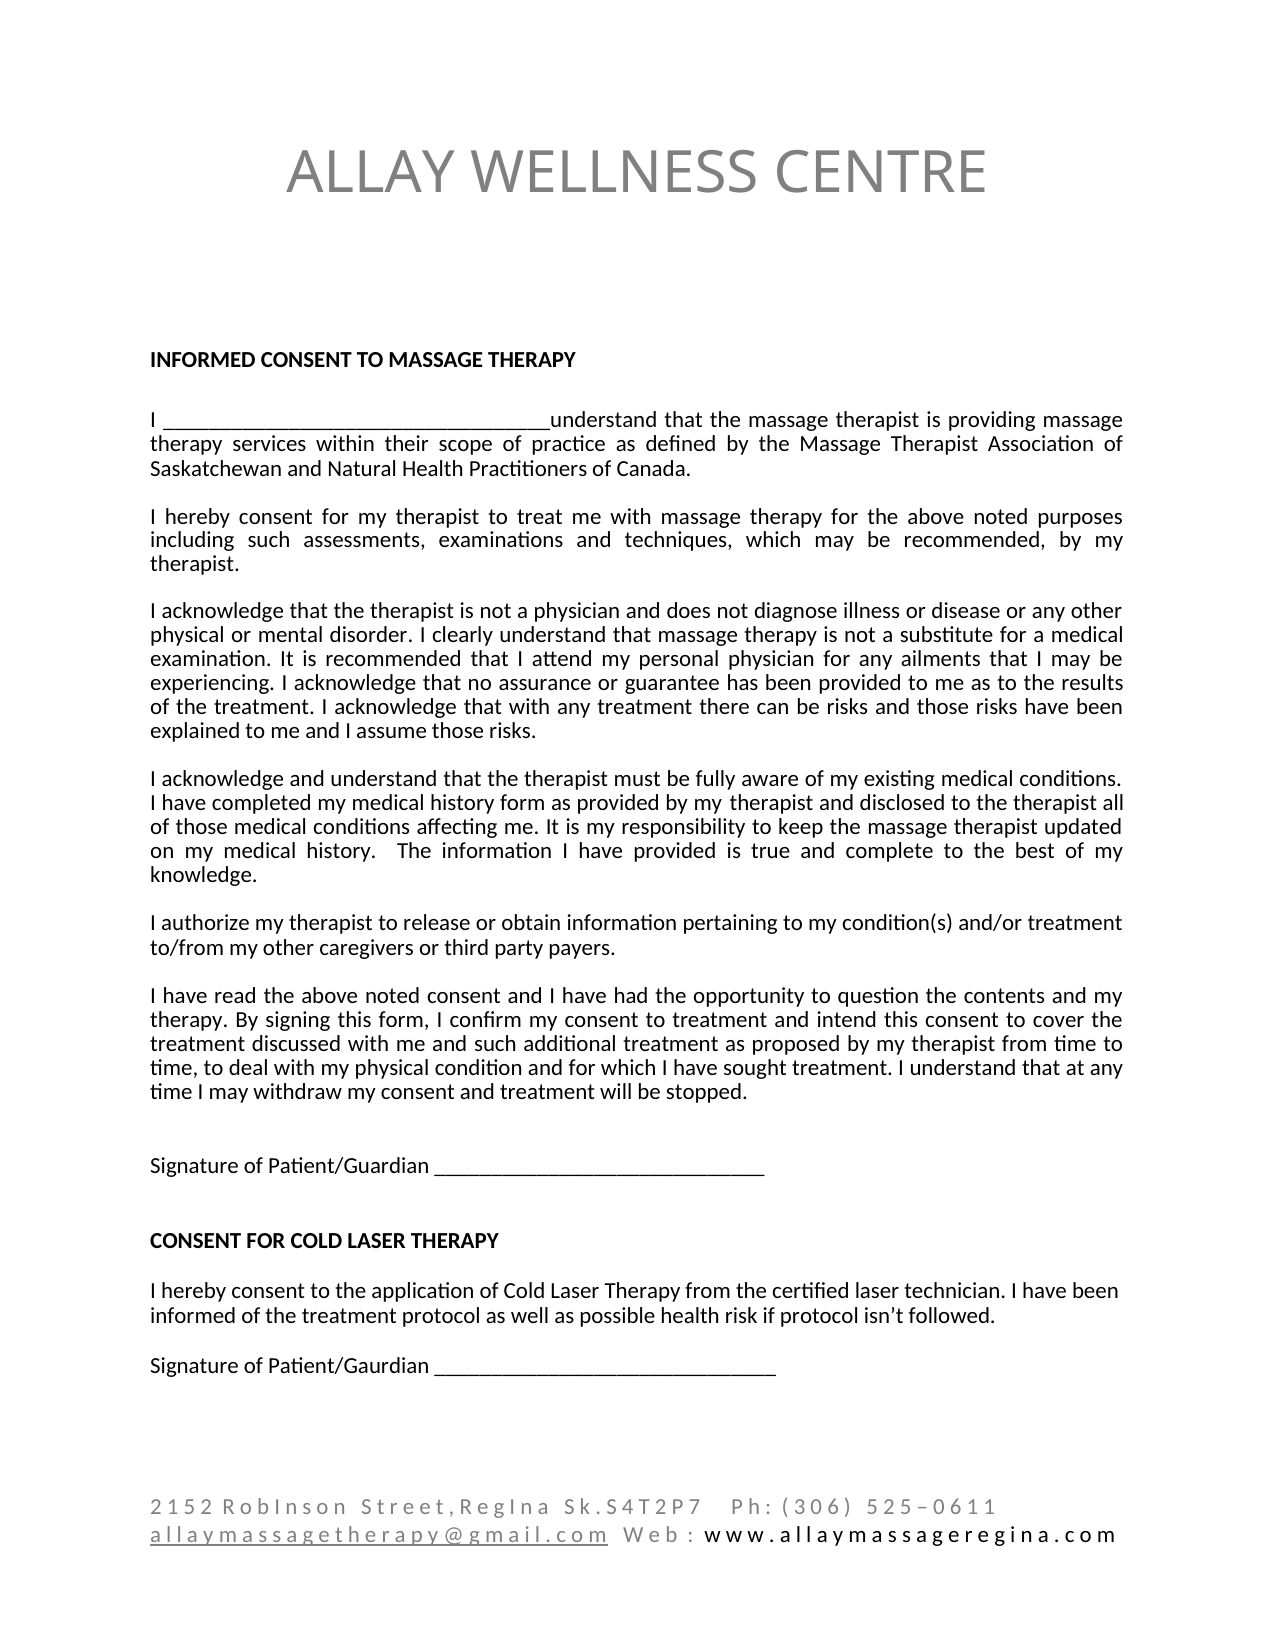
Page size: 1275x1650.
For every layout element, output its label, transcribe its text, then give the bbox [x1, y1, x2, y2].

text Signature of Patient/Guardian _____________________________ [150, 1153, 1125, 1178]
text I hereby consent for my therapist to treat me with massage therapy for the above noted purposes including such assessments, examinations and techniques, which may be recommended, by my therapist. [150, 506, 1125, 576]
text CONSENT FOR COLD LASER THERAPY [150, 1228, 1125, 1253]
text I acknowledge and understand that the therapist must be fully aware of my existing medical conditions. I have completed my medical history form as provided by my therapist and disclosed to the therapist all of those medical conditions affecting me. It is my responsibility to keep the massage therapist updated on my medical history. The information I have provided is true and complete to the best of my knowledge. [150, 767, 1125, 887]
text I have read the above noted consent and I have had the opportunity to question the contents and my therapy. By signing this form, I confirm my consent to treatment and intend this consent to cover the treatment discussed with me and such additional treatment as proposed by my therapist from time to time, to deal with my physical condition and for which I have sought treatment. I understand that at any time I may withdraw my consent and treatment will be stopped. [150, 984, 1125, 1104]
text INFORMED CONSENT TO MASSAGE THERAPY [150, 346, 1125, 373]
text I acknowledge that the therapist is not a physician and does not diagnose illness or disease or any other physical or mental disorder. I clearly understand that massage therapy is not a substitute for a medical examination. It is recommended that I attend my personal physician for any ailments that I may be experiencing. I acknowledge that no assurance or guarantee has been provided to me as to the results of the treatment. I acknowledge that with any treatment there can be risks and those risks have been explained to me and I assume those risks. [150, 599, 1125, 743]
text I __________________________________understand that the massage therapist is providing massage therapy services within their scope of practice as defined by the Massage Therapist Association of Saskatchewan and Natural Health Practitioners of Canada. [150, 408, 1125, 481]
text I hereby consent to the application of Cold Laser Therapy from the certified laser technician. I have been informed of the treatment protocol as well as possible health risk if protocol isn’t followed. [150, 1278, 1125, 1328]
text I authorize my therapist to release or obtain information pertaining to my condition(s) and/or treatment to/from my other caregivers or third party payers. [150, 911, 1125, 960]
text Signature of Patient/Gaurdian ______________________________ [150, 1353, 1125, 1378]
